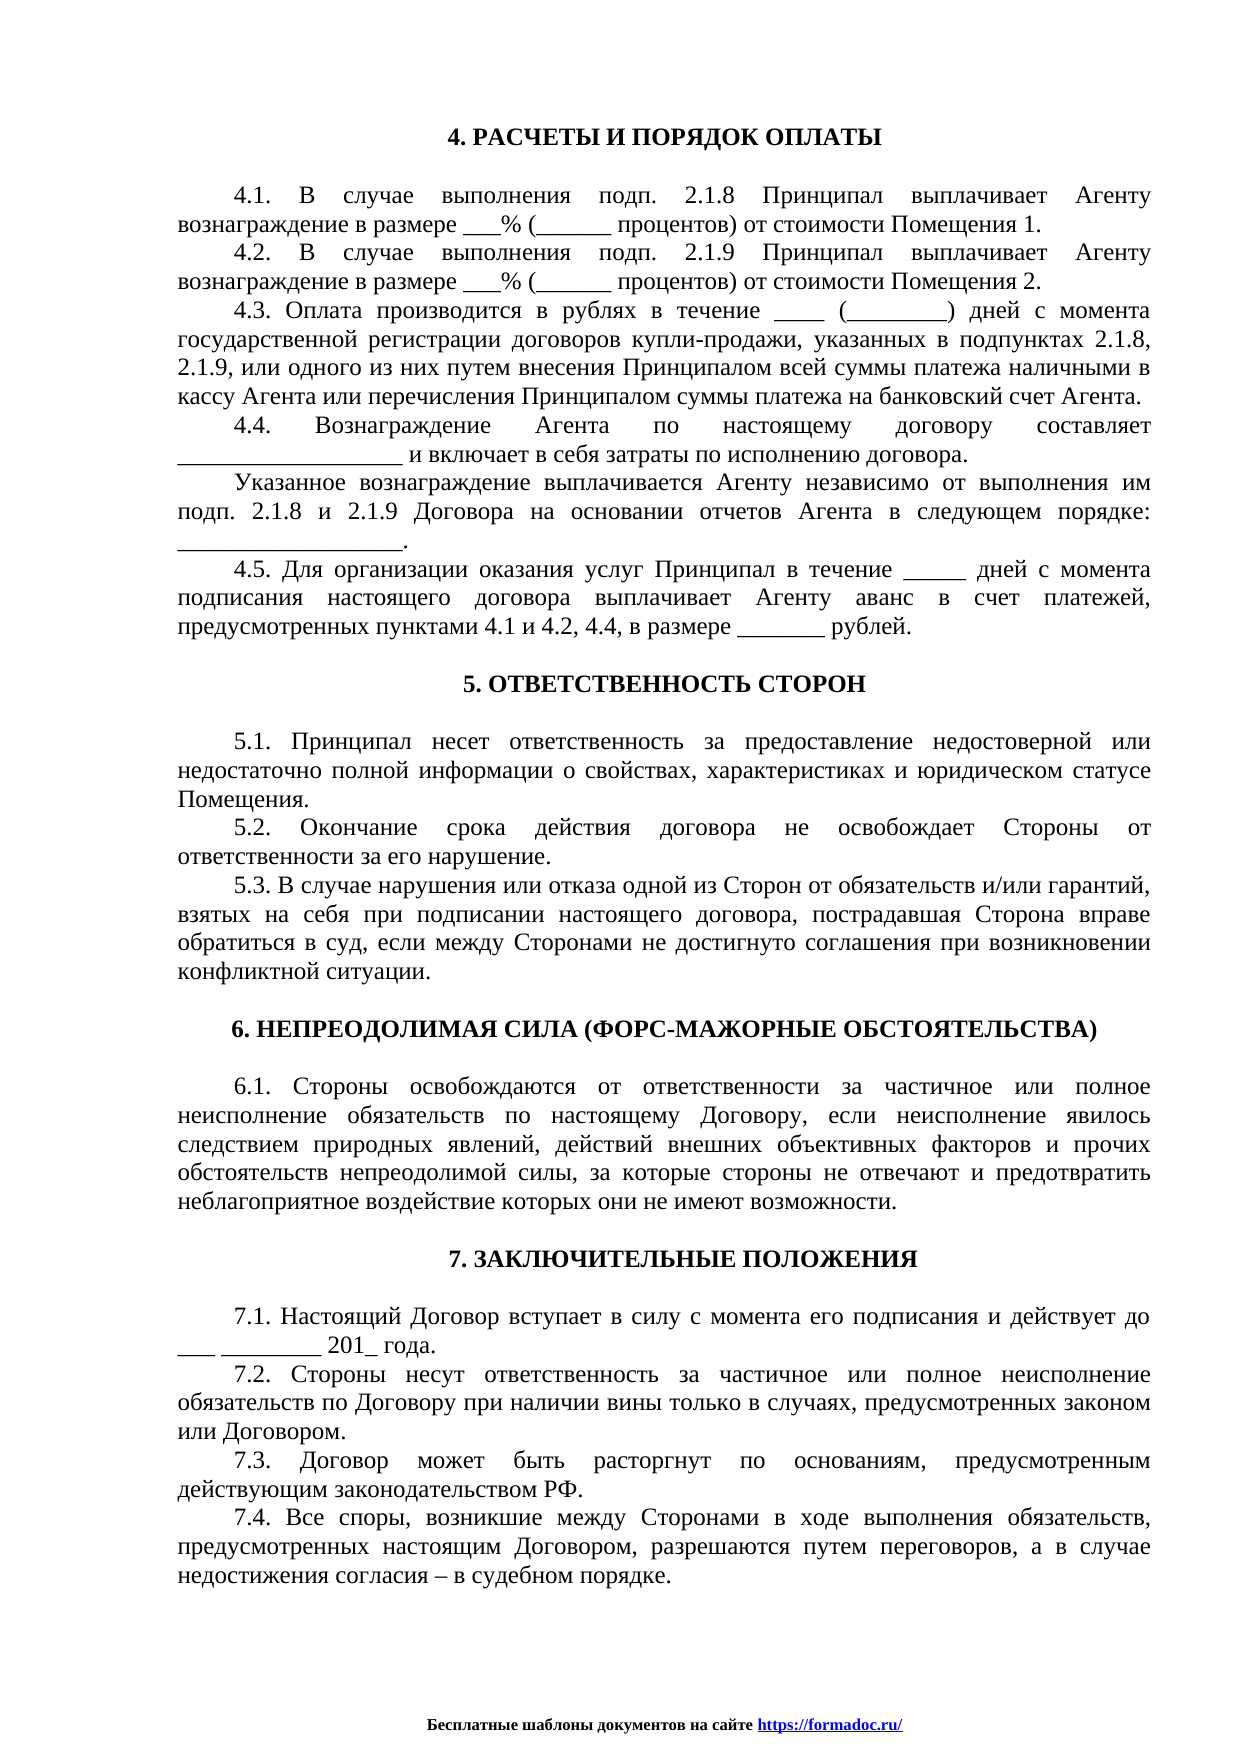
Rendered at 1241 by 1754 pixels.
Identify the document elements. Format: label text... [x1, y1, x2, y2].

text 5.2. Окончание срока действия договора не освобождает Стороны от ответственности за его нарушение. [177, 812, 1152, 870]
text 7.3. Договор может быть расторгнут по основаниям, предусмотренным действующим законодательством РФ. [177, 1445, 1152, 1502]
text 6.1. Стороны освобождаются от ответственности за частичное или полное неисполнение обязательств по настоящему Договору, если неисполнение явилось следствием природных явлений, действий внешних объективных факторов и прочих обстоятельств непреодолимой силы, за которые стороны не отвечают и предотвратить неблагоприятное воздействие которых они не имеют возможности. [177, 1071, 1152, 1215]
text 4.2. В случае выполнения подп. 2.1.9 Принципал выплачивает Агенту вознаграждение в размере ___% (______ процентов) от стоимости Помещения 2. [177, 237, 1152, 295]
text 5. ОТВЕТСТВЕННОСТЬ СТОРОН [177, 669, 1152, 697]
text 7.1. Настоящий Договор вступает в силу с момента его подписания и действует до ___ ________ 201_ года. [177, 1301, 1152, 1359]
text 7.2. Стороны несут ответственность за частичное или полное неисполнение обязательств по Договору при наличии вины только в случаях, предусмотренных законом или Договором. [177, 1359, 1152, 1445]
text 7.4. Все споры, возникшие между Сторонами в ходе выполнения обязательств, предусмотренных настоящим Договором, разрешаются путем переговоров, а в случае недостижения согласия – в судебном порядке. [177, 1502, 1152, 1589]
text Указанное вознаграждение выплачивается Агенту независимо от выполнения им подп. 2.1.8 и 2.1.9 Договора на основании отчетов Агента в следующем порядке: __________________. [177, 467, 1152, 554]
text 4. РАСЧЕТЫ И ПОРЯДОК ОПЛАТЫ [177, 122, 1152, 151]
text 4.3. Оплата производится в рублях в течение ____ (________) дней с момента государственной регистрации договоров купли-продажи, указанных в подпунктах 2.1.8, 2.1.9, или одного из них путем внесения Принципалом всей суммы платежа наличными в кассу Агента или перечисления Принципалом суммы платежа на банковский счет Агента. [177, 295, 1152, 410]
text 4.4. Вознаграждение Агента по настоящему договору составляет __________________ и включает в себя затраты по исполнению договора. [177, 410, 1152, 467]
text 5.1. Принципал несет ответственность за предоставление недостоверной или недостаточно полной информации о свойствах, характеристиках и юридическом статусе Помещения. [177, 726, 1152, 812]
text 7. ЗАКЛЮЧИТЕЛЬНЫЕ ПОЛОЖЕНИЯ [215, 1244, 1152, 1272]
text 6. НЕПРЕОДОЛИМАЯ СИЛА (ФОРС-МАЖОРНЫЕ ОБСТОЯТЕЛЬСТВА) [177, 1014, 1152, 1042]
text 5.3. В случае нарушения или отказа одной из Сторон от обязательств и/или гарантий, взятых на себя при подписании настоящего договора, пострадавшая Сторона вправе обратиться в суд, если между Сторонами не достигнуто соглашения при возникновении конфликтной ситуации. [177, 870, 1152, 985]
text 4.5. Для организации оказания услуг Принципал в течение _____ дней с момента подписания настоящего договора выплачивает Агенту аванс в счет платежей, предусмотренных пунктами 4.1 и 4.2, 4.4, в размере _______ рублей. [177, 554, 1152, 640]
text 4.1. В случае выполнения подп. 2.1.8 Принципал выплачивает Агенту вознаграждение в размере ___% (______ процентов) от стоимости Помещения 1. [177, 180, 1152, 237]
